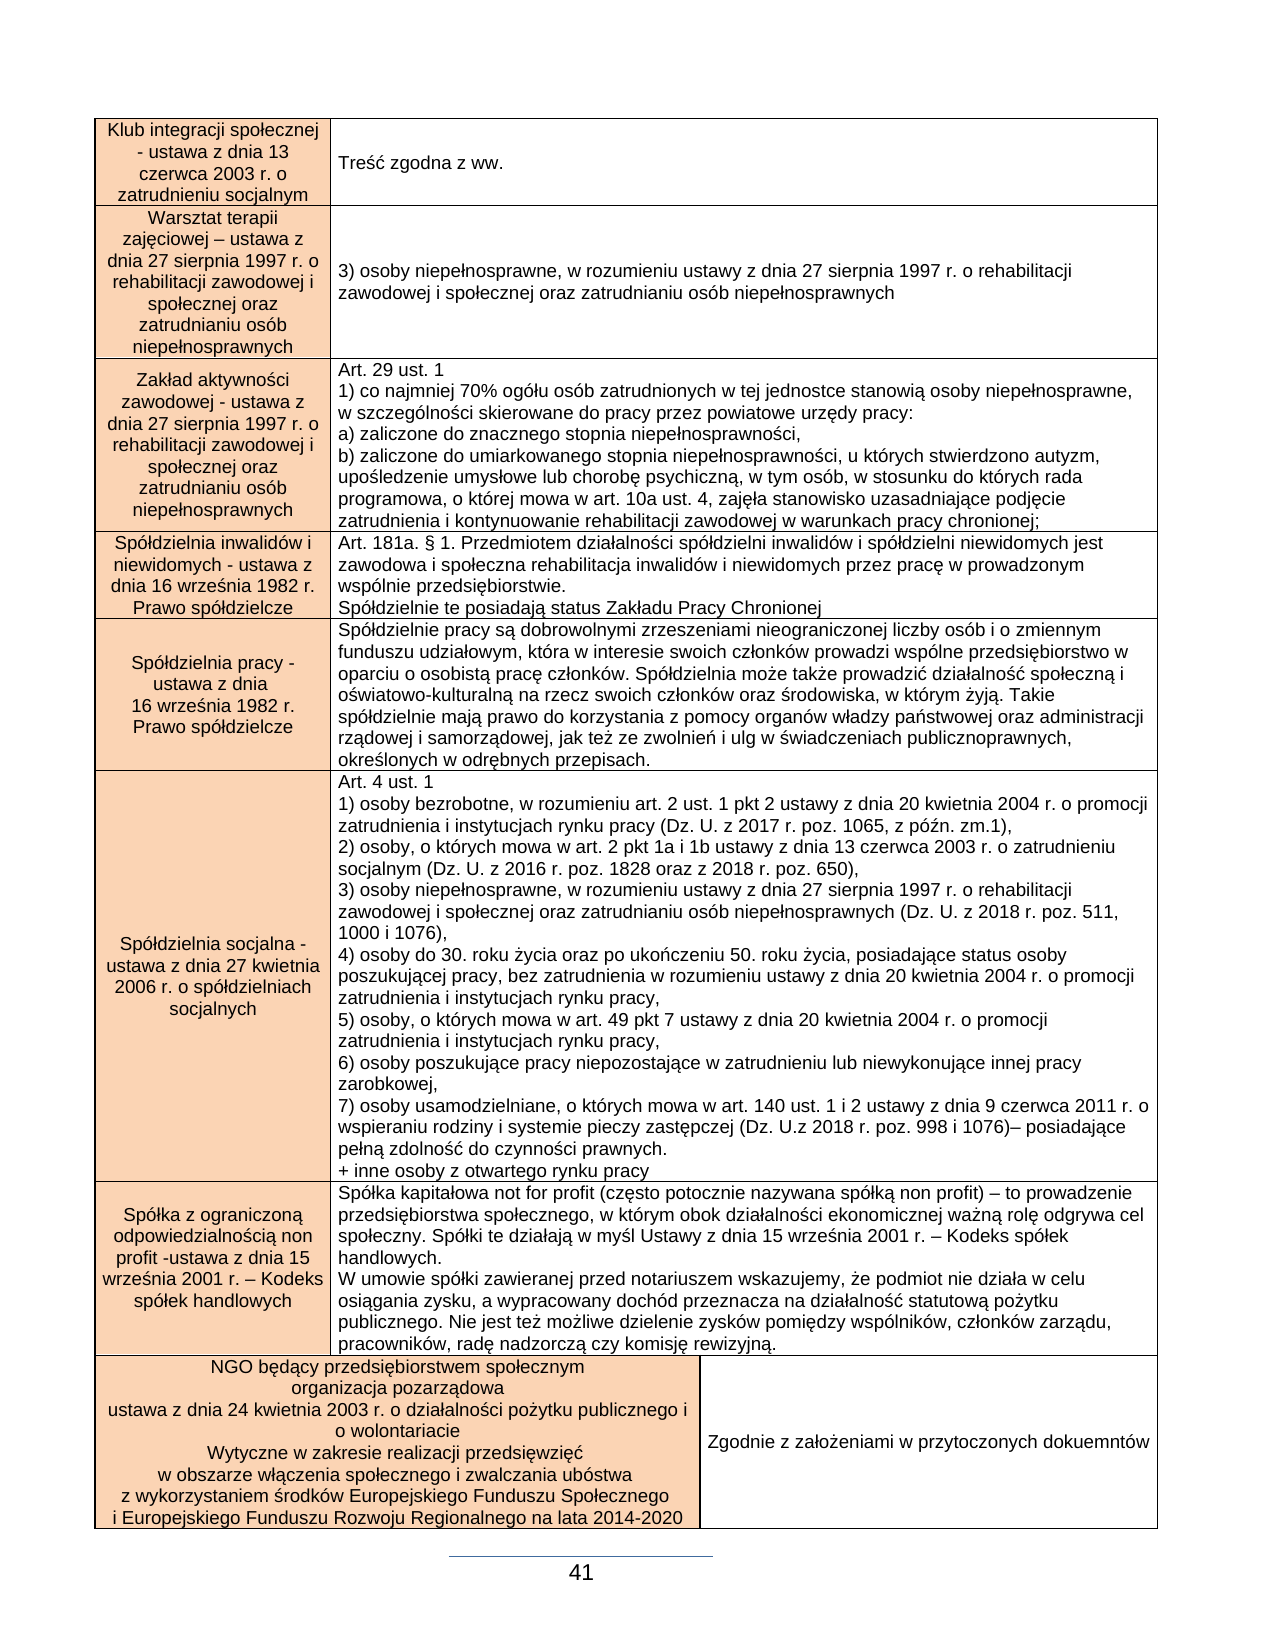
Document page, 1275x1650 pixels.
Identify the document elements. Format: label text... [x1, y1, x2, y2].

table_cell Art. 181a. § 1. Przedmiotem działalności spółdzielni inwalidów i spółdzielni niewidomych jest zawodowa i społeczna rehabilitacja inwalidów i niewidomych przez pracę w prowadzonym wspólnie przedsiębiorstwie. Spółdzielnie te posiadają status Zakładu Pracy Chronionej [331, 532, 1157, 618]
table_cell Klub integracji społecznej - ustawa z dnia 13 czerwca 2003 r. o zatrudnieniu socjalnym [96, 119, 330, 205]
table_cell Zakład aktywności zawodowej - ustawa z dnia 27 sierpnia 1997 r. o rehabilitacji zawodowej i społecznej oraz zatrudnianiu osób niepełnosprawnych [96, 359, 330, 531]
table_cell NGO będący przedsiębiorstwem społecznym organizacja pozarządowa ustawa z dnia 24 kwietnia 2003 r. o działalności pożytku publicznego i o wolontariacie Wytyczne w zakresie realizacji przedsięwzięć w obszarze włączenia społecznego i zwalczania ubóstwa z wykorzystaniem środków Europejskiego Funduszu Społecznego i Europejskiego Funduszu Rozwoju Regionalnego na lata 2014-2020 [96, 1356, 699, 1528]
table_cell Spółdzielnia pracy - ustawa z dnia 16 września 1982 r. Prawo spółdzielcze [96, 619, 330, 770]
table_cell Spółka kapitałowa not for profit (często potocznie nazywana spółką non profit) – to prowadzenie przedsiębiorstwa społecznego, w którym obok działalności ekonomicznej ważną rolę odgrywa cel społeczny. Spółki te działają w myśl Ustawy z dnia 15 września 2001 r. – Kodeks spółek handlowych. W umowie spółki zawieranej przed notariuszem wskazujemy, że podmiot nie działa w celu osiągania zysku, a wypracowany dochód przeznacza na działalność statutową pożytku publicznego. Nie jest też możliwe dzielenie zysków pomiędzy wspólników, członków zarządu, pracowników, radę nadzorczą czy komisję rewizyjną. [331, 1182, 1157, 1354]
table_cell Warsztat terapii zajęciowej – ustawa z dnia 27 sierpnia 1997 r. o rehabilitacji zawodowej i społecznej oraz zatrudnianiu osób niepełnosprawnych [96, 206, 330, 357]
table_cell Spółdzielnia inwalidów i niewidomych - ustawa z dnia 16 września 1982 r. Prawo spółdzielcze [96, 532, 330, 618]
table_cell Art. 29 ust. 1 1) co najmniej 70% ogółu osób zatrudnionych w tej jednostce stanowią osoby niepełnosprawne, w szczególności skierowane do pracy przez powiatowe urzędy pracy: a) zaliczone do znacznego stopnia niepełnosprawności, b) zaliczone do umiarkowanego stopnia niepełnosprawności, u których stwierdzono autyzm, upośledzenie umysłowe lub chorobę psychiczną, w tym osób, w stosunku do których rada programowa, o której mowa w art. 10a ust. 4, zajęła stanowisko uzasadniające podjęcie zatrudnienia i kontynuowanie rehabilitacji zawodowej w warunkach pracy chronionej; [331, 359, 1157, 531]
table_cell Spółka z ograniczoną odpowiedzialnością non profit -ustawa z dnia 15 września 2001 r. – Kodeks spółek handlowych [96, 1182, 330, 1354]
table_cell Spółdzielnia socjalna - ustawa z dnia 27 kwietnia 2006 r. o spółdzielniach socjalnych [96, 771, 330, 1181]
table_cell Treść zgodna z ww. [331, 119, 1157, 205]
table_cell Zgodnie z założeniami w przytoczonych dokuemntów [701, 1356, 1157, 1528]
table_cell Spółdzielnie pracy są dobrowolnymi zrzeszeniami nieograniczonej liczby osób i o zmiennym funduszu udziałowym, która w interesie swoich członków prowadzi wspólne przedsiębiorstwo w oparciu o osobistą pracę członków. Spółdzielnia może także prowadzić działalność społeczną i oświatowo-kulturalną na rzecz swoich członków oraz środowiska, w którym żyją. Takie spółdzielnie mają prawo do korzystania z pomocy organów władzy państwowej oraz administracji rządowej i samorządowej, jak też ze zwolnień i ulg w świadczeniach publicznoprawnych, określonych w odrębnych przepisach. [331, 619, 1157, 770]
table_cell 3) osoby niepełnosprawne, w rozumieniu ustawy z dnia 27 sierpnia 1997 r. o rehabilitacji zawodowej i społecznej oraz zatrudnianiu osób niepełnosprawnych [331, 206, 1157, 357]
table_cell Art. 4 ust. 1 1) osoby bezrobotne, w rozumieniu art. 2 ust. 1 pkt 2 ustawy z dnia 20 kwietnia 2004 r. o promocji zatrudnienia i instytucjach rynku pracy (Dz. U. z 2017 r. poz. 1065, z późn. zm.1), 2) osoby, o których mowa w art. 2 pkt 1a i 1b ustawy z dnia 13 czerwca 2003 r. o zatrudnieniu socjalnym (Dz. U. z 2016 r. poz. 1828 oraz z 2018 r. poz. 650), 3) osoby niepełnosprawne, w rozumieniu ustawy z dnia 27 sierpnia 1997 r. o rehabilitacji zawodowej i społecznej oraz zatrudnianiu osób niepełnosprawnych (Dz. U. z 2018 r. poz. 511, 1000 i 1076), 4) osoby do 30. roku życia oraz po ukończeniu 50. roku życia, posiadające status osoby poszukującej pracy, bez zatrudnienia w rozumieniu ustawy z dnia 20 kwietnia 2004 r. o promocji zatrudnienia i instytucjach rynku pracy, 5) osoby, o których mowa w art. 49 pkt 7 ustawy z dnia 20 kwietnia 2004 r. o promocji zatrudnienia i instytucjach rynku pracy, 6) osoby poszukujące pracy niepozostające w zatrudnieniu lub niewykonujące innej pracy zarobkowej, 7) osoby usamodzielniane, o których mowa w art. 140 ust. 1 i 2 ustawy z dnia 9 czerwca 2011 r. o wspieraniu rodziny i systemie pieczy zastępczej (Dz. U.z 2018 r. poz. 998 i 1076)– posiadające pełną zdolność do czynności prawnych. + inne osoby z otwartego rynku pracy [331, 771, 1157, 1181]
